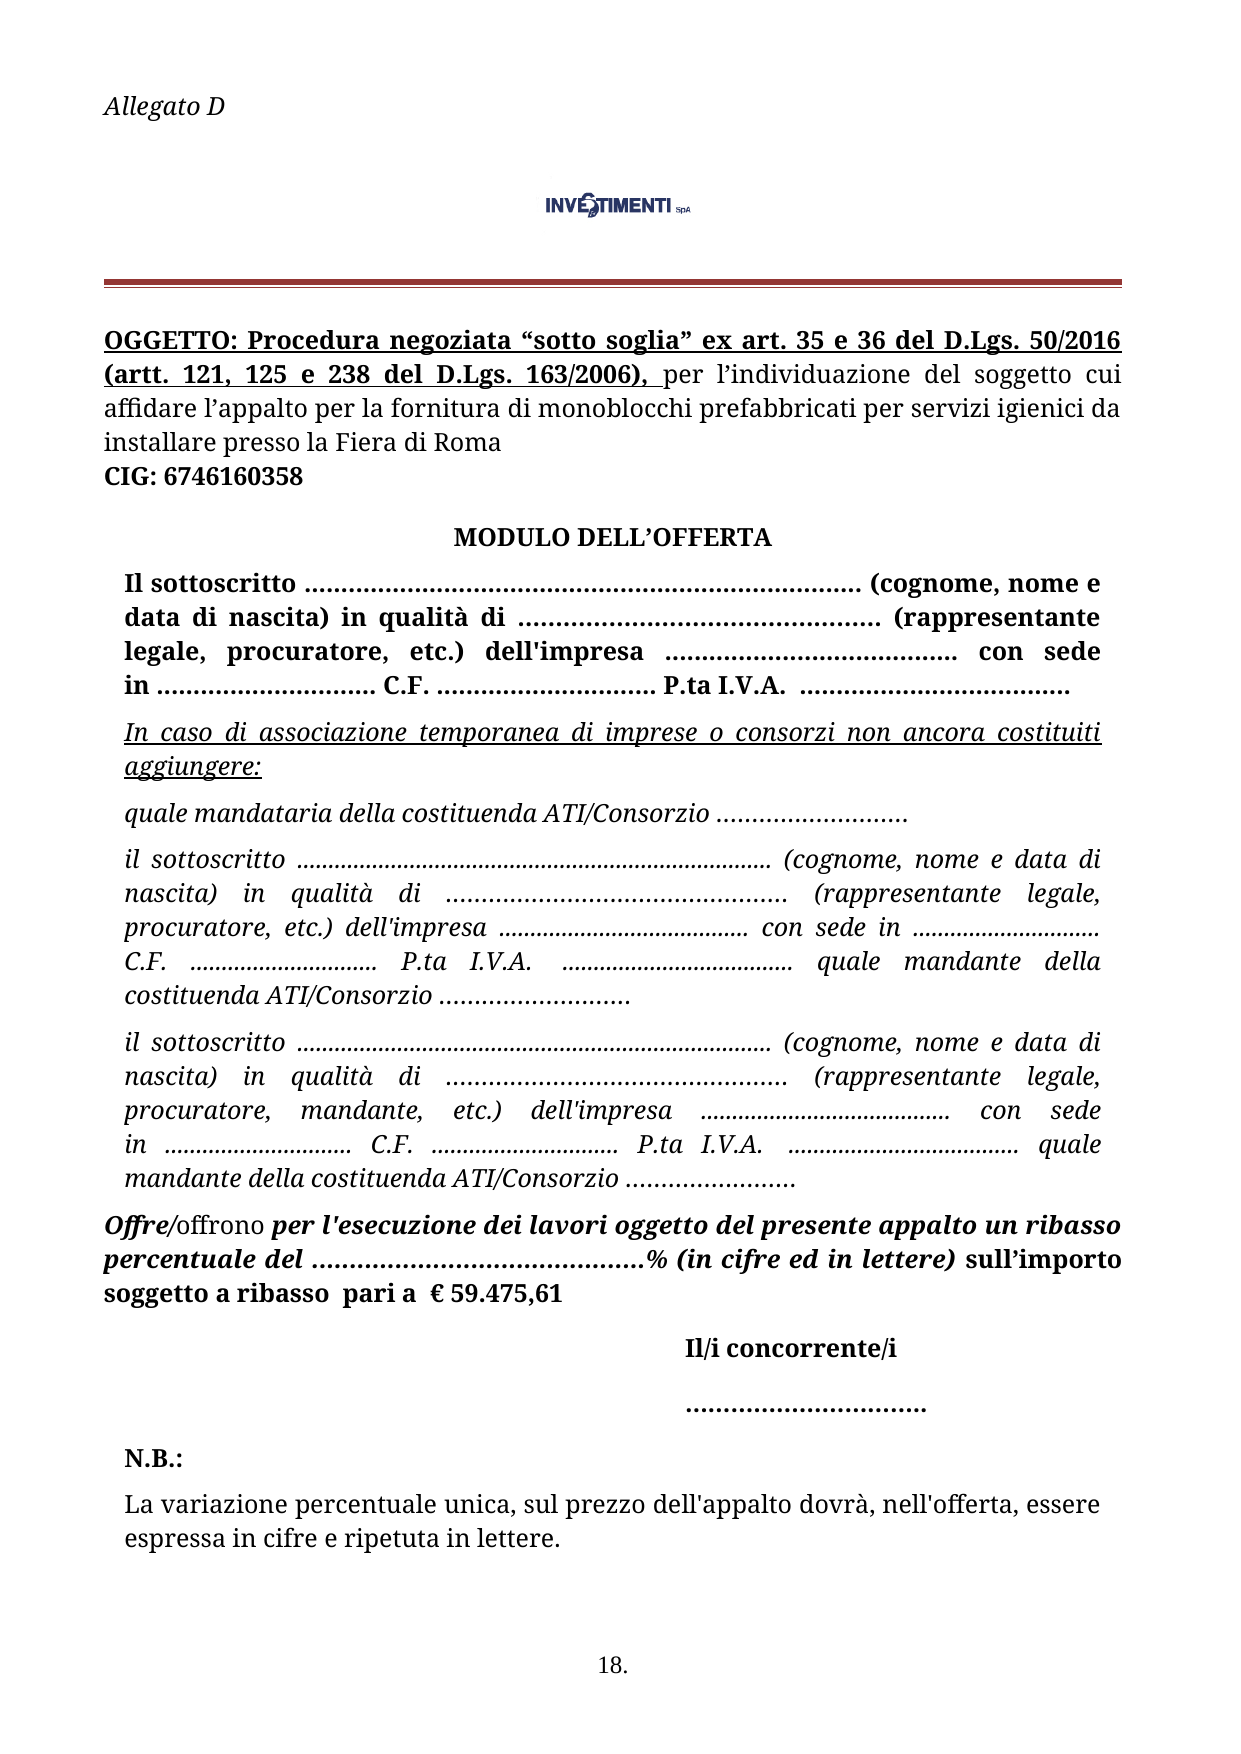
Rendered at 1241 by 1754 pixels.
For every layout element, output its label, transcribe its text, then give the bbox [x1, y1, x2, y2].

text OGGETTO: Procedura negoziata “sotto soglia” ex art. 35 e 36 del D.Lgs. 50/2016 (artt. 121, 125 e 238 del D.Lgs. 163/2006), per l’individuazione del soggetto cui affidare l’appalto per la fornitura di monoblocchi prefabbricati per servizi igienici da installare presso la Fiera di Roma [103, 352, 1122, 459]
text il sottoscritto ............................................................................ (cognome, nome e data di nascita) in qualità di ………………………………………… (rappresentante legale, procuratore, mandante, etc.) dell'impresa ........................................ con sede in .............................. C.F. .............................. P.ta I.V.A. ..................................... quale mandante della costituenda ATI/Consorzio …………………… [124, 1024, 1101, 1195]
text OGGETTO: Procedura negoziata “sotto soglia” ex art. 35 e 36 del D.Lgs. 50/2016 (artt. 121, 125 e 238 del D.Lgs. 163/2006), per l’individuazione del soggetto cui affidare l’appalto per la fornitura di monoblocchi prefabbricati per servizi igienici da installare presso la Fiera di Roma [103, 323, 1122, 351]
text Allegato D [103, 89, 1122, 123]
text N.B.: [124, 1440, 1101, 1474]
text Il/i concorrente/i [685, 1330, 1101, 1364]
text il sottoscritto ............................................................................ (cognome, nome e data di nascita) in qualità di ………………………………………… (rappresentante legale, procuratore, etc.) dell'impresa ........................................ con sede in .............................. C.F. .............................. P.ta I.V.A. ..................................... quale mandante della costituenda ATI/Consorzio ……………………… [124, 842, 1101, 1012]
text La variazione percentuale unica, sul prezzo dell'appalto dovrà, nell'offerta, essere espressa in cifre e ripetuta in lettere. [124, 1487, 1101, 1555]
text In caso di associazione temporanea di imprese o consorzi non ancora costituiti aggiungere: [124, 714, 1101, 743]
text quale mandataria della costituenda ATI/Consorzio ……………………… [124, 795, 1101, 829]
text Offre/offrono per l'esecuzione dei lavori oggetto del presente appalto un ribasso percentuale del ............................................% (in cifre ed in lettere) sull’importo soggetto a ribasso pari a € 59.475,61 [103, 1207, 1122, 1309]
text MODULO DELL’OFFERTA [103, 519, 1122, 553]
text ………………………….. [685, 1385, 1101, 1419]
text CIG: 6746160358 [103, 459, 1122, 493]
picture [528, 139, 698, 277]
text In caso di associazione temporanea di imprese o consorzi non ancora costituiti aggiungere: [124, 745, 1101, 783]
text Il sottoscritto ............................................................................ (cognome, nome e data di nascita) in qualità di ………………………………………… (rappresentante legale, procuratore, etc.) dell'impresa ........................................ con sede in .............................. C.F. .............................. P.ta I.V.A. ..................................... [124, 566, 1101, 702]
